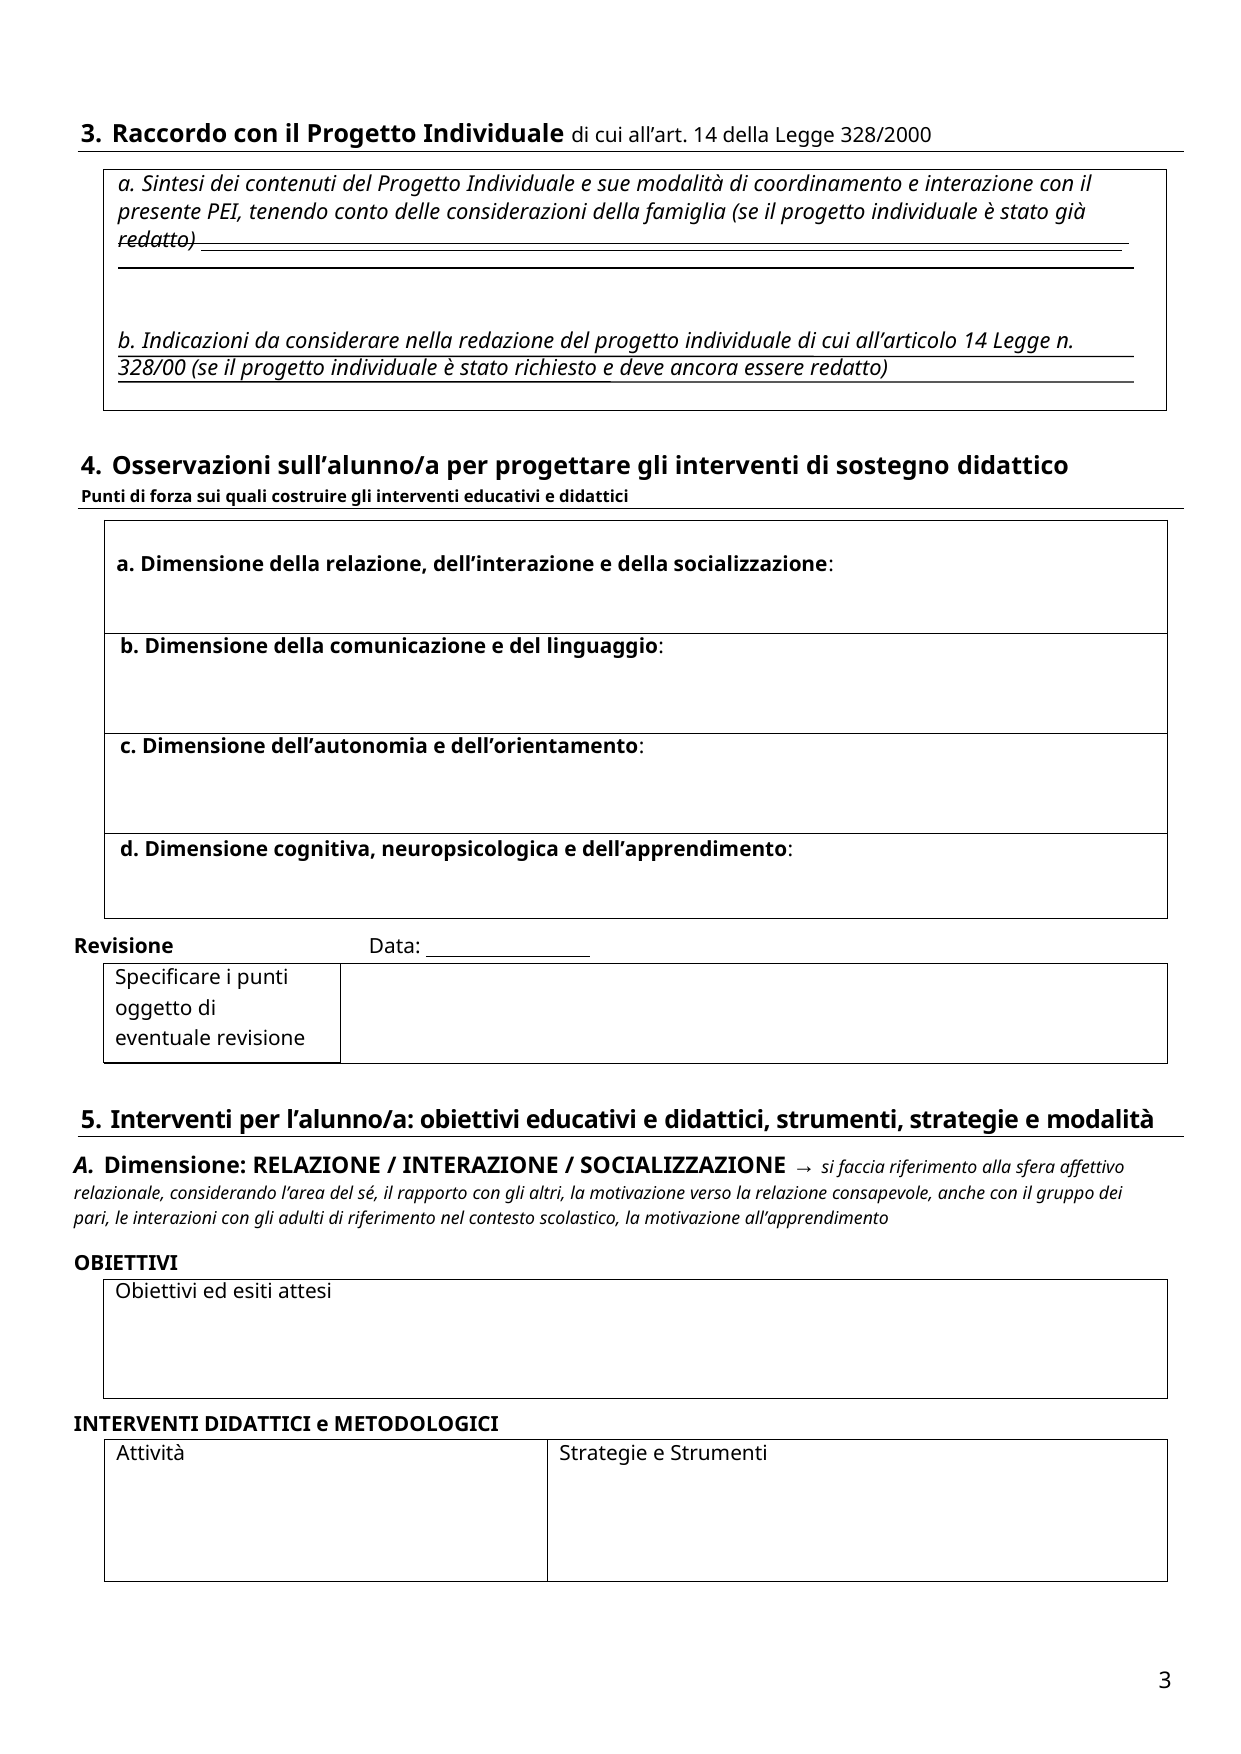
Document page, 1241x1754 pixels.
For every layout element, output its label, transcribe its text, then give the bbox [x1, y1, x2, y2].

text INTERVENTI DIDATTICI e METODOLOGICI [74, 1409, 1217, 1437]
subtitle Osservazioni sull’alunno/a per progettare gli interventi di sostegno didattico [81, 448, 1217, 482]
list Raccordo con il Progetto Individuale di cui all’art. 14 della Legge 328/2000 [81, 116, 1217, 150]
text Punti di forza sui quali costruire gli interventi educativi e didattici [81, 484, 1217, 507]
list Dimensione: RELAZIONE / INTERAZIONE / SOCIALIZZAZIONE → si faccia riferimento alla sfera affettivo relazionale, considerando l’area del sé, il rapporto con gli altri, la motivazione verso la relazione consapevole, anche con il gruppo dei pari, le interazioni con gli adulti di riferimento nel contesto scolastico, la motivazione all’apprendimento [74, 1149, 1139, 1230]
table_cell c. Dimensione dell’autonomia e dell’orientamento: [105, 734, 1167, 832]
table_cell d. Dimensione cognitiva, neuropsicologica e dell’apprendimento: [105, 834, 1167, 918]
subtitle Interventi per l’alunno/a: obiettivi educativi e didattici, strumenti, strategie e modalità [81, 1101, 1217, 1135]
subtitle OBIETTIVI [74, 1248, 1217, 1276]
table_cell b. Dimensione della comunicazione e del linguaggio: [105, 634, 1167, 733]
table_header Attività [105, 1440, 547, 1581]
table_header a. Dimensione della relazione, dell’interazione e della socializzazione: [105, 521, 1167, 632]
table_header Strategie e Strumenti [548, 1440, 1167, 1581]
text Revisione Data: [74, 932, 1217, 960]
